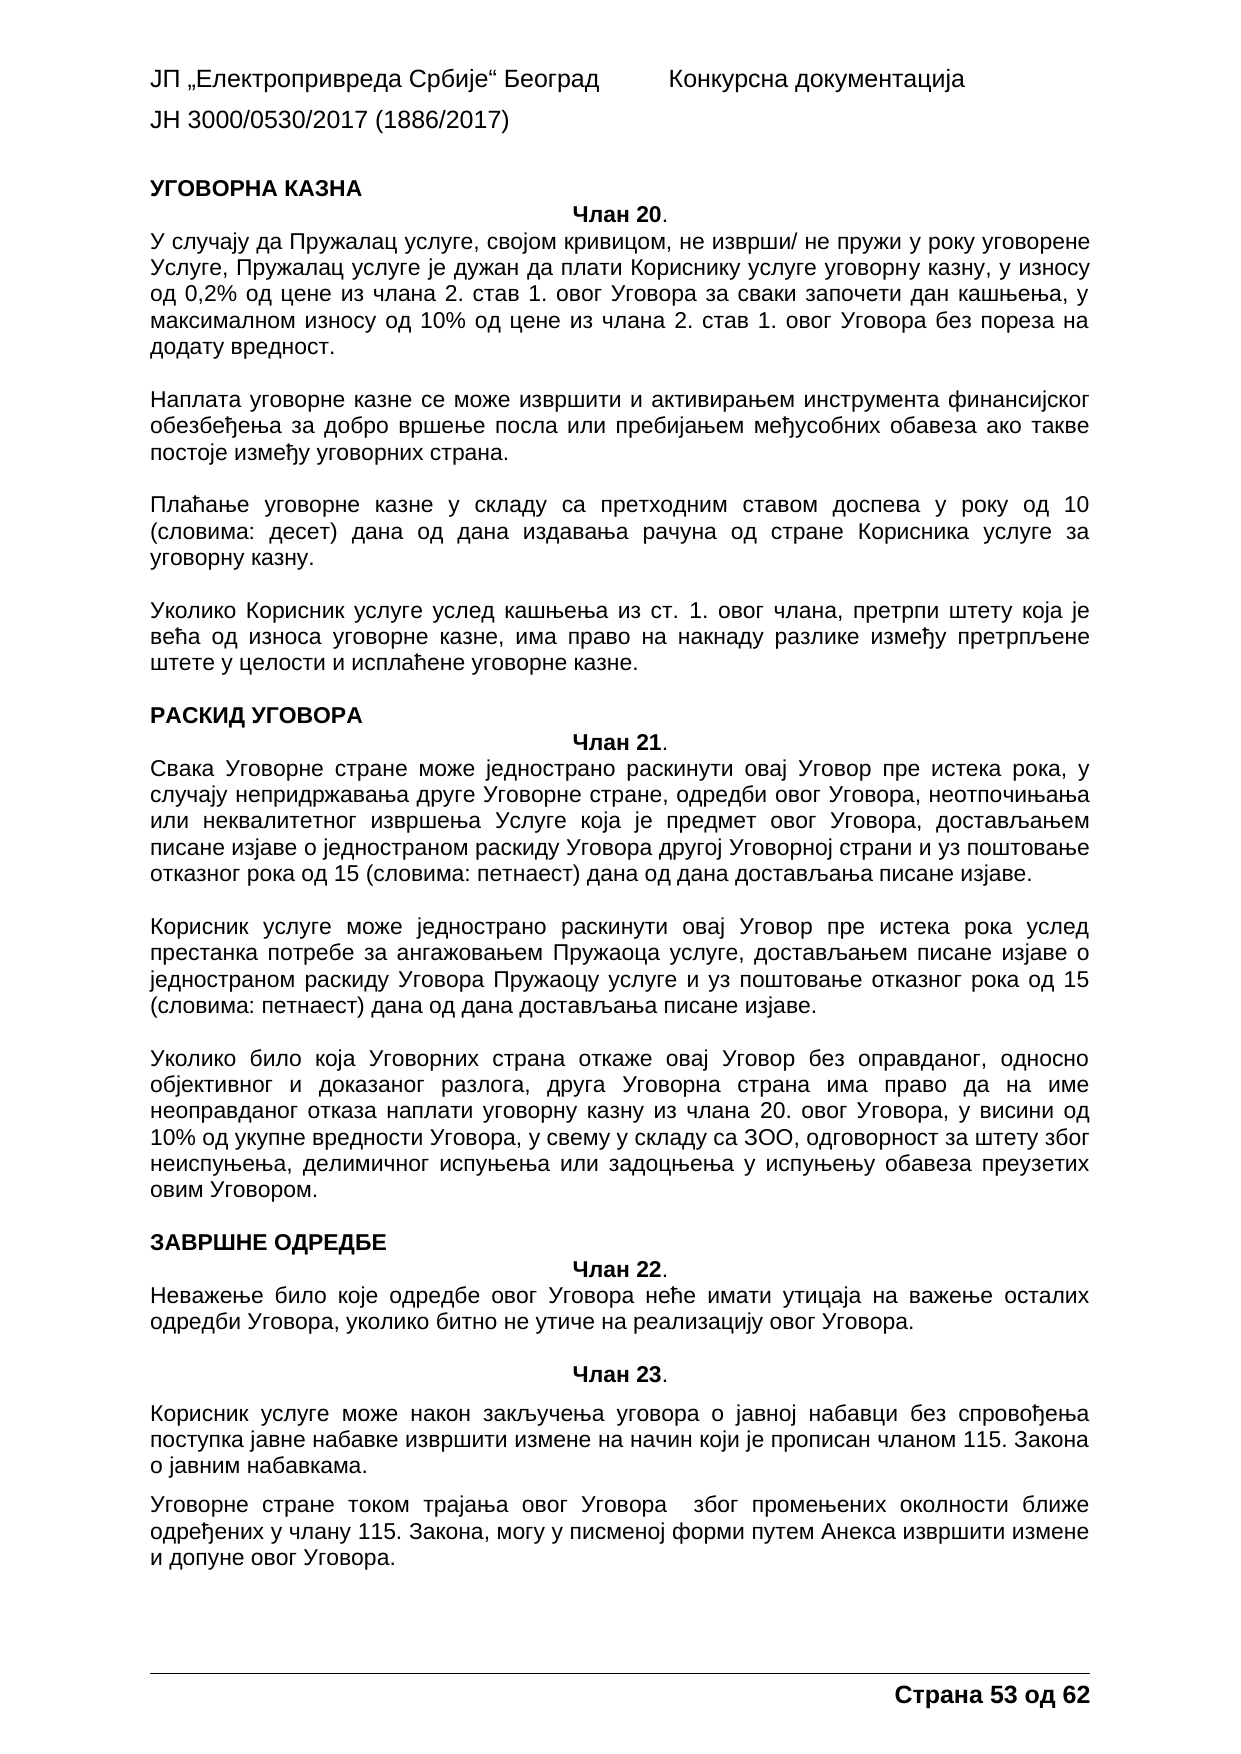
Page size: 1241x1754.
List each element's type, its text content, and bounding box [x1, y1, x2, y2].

text Члан 22. [150, 1256, 1090, 1282]
text УГОВОРНА КАЗНА [150, 175, 1090, 201]
text Уколико било која Уговорних страна откаже овај Уговор без оправданог, односно објективног и доказаног разлога, друга Уговорна страна има право да на име неоправданог отказа наплати уговорну казну из члана 20. овог Уговора, у висини од 10% од укупне вредности Уговора, у свему у складу са ЗОО, одговорност за штету због неиспуњења, делимичног испуњења или задоцњења у испуњењу обавеза преузетих овим Уговором. [150, 1045, 1090, 1203]
text Члан 20. [150, 201, 1090, 228]
text Уколико Корисник услуге услед кашњења из ст. 1. овог члана, претрпи штету која је већа од износа уговорне казне, има право на накнаду разлике између претрпљене штете у целости и исплаћене уговорне казне. [150, 597, 1090, 676]
text Корисник услуге може након закључења уговора о јавној набавци без спровођења поступка јавне набавке извршити измене на начин који је прописан чланом 115. Закона о јавним набавкама. [150, 1400, 1090, 1479]
text РАСКИД УГОВОРА [150, 702, 1090, 728]
text Свака Уговорне стране може једнострано раскинути овај Уговор пре истека рока, у случају непридржавања друге Уговорне стране, одредби овог Уговора, неотпочињања или неквалитетног извршења Услуге која је предмет овог Уговора, достављањем писане изјаве о једностраном раскиду Уговора другој Уговорној страни и уз поштовање отказног рока од 15 (словима: петнаест) дана од дана достављања писане изјаве. [150, 755, 1090, 887]
text Наплата уговорне казне се може извршити и активирањем инструмента финансијског обезбеђења за добро вршење посла или пребијањем међусобних обавеза ако такве постоје између уговорних страна. [150, 386, 1090, 465]
text Уговорне стране током трајања овог Уговора због промењених околности ближе одређених у члану 115. Закона, могу у писменој форми путем Анекса извршити измене и допуне овог Уговора. [150, 1491, 1090, 1570]
text ЗАВРШНЕ ОДРЕДБЕ [150, 1229, 1090, 1256]
text Корисник услуге може једнострано раскинути овај Уговор пре истека рока услед престанка потребе за ангажовањем Пружаоца услуге, достављањем писане изјаве о једностраном раскиду Уговора Пружаоцу услуге и уз поштовање отказног рока од 15 (словима: петнаест) дана од дана достављања писане изјаве. [150, 913, 1090, 1018]
text Члан 23. [150, 1361, 1090, 1387]
text У случају да Пружалац услуге, својом кривицом, не изврши/ не пружи у року уговорене Услуге, Пружалац услуге је дужан да плати Кориснику услуге уговорну казну, у износу од 0,2% од цене из члана 2. став 1. овог Уговора за сваки започети дан кашњења, у максималном износу од 10% од цене из члана 2. став 1. овог Уговора без пореза на додату вредност. [150, 228, 1090, 359]
text Члан 21. [150, 728, 1090, 755]
text Плаћање уговорне казне у складу са претходним ставом доспева у року од 10 (словима: десет) дана од дана издавања рачуна од стране Корисника услуге за уговорну казну. [150, 491, 1090, 570]
text Неважење било које одредбе овог Уговора неће имати утицаја на важење осталих одредби Уговора, уколико битно не утиче на реализацију овог Уговора. [150, 1282, 1090, 1334]
